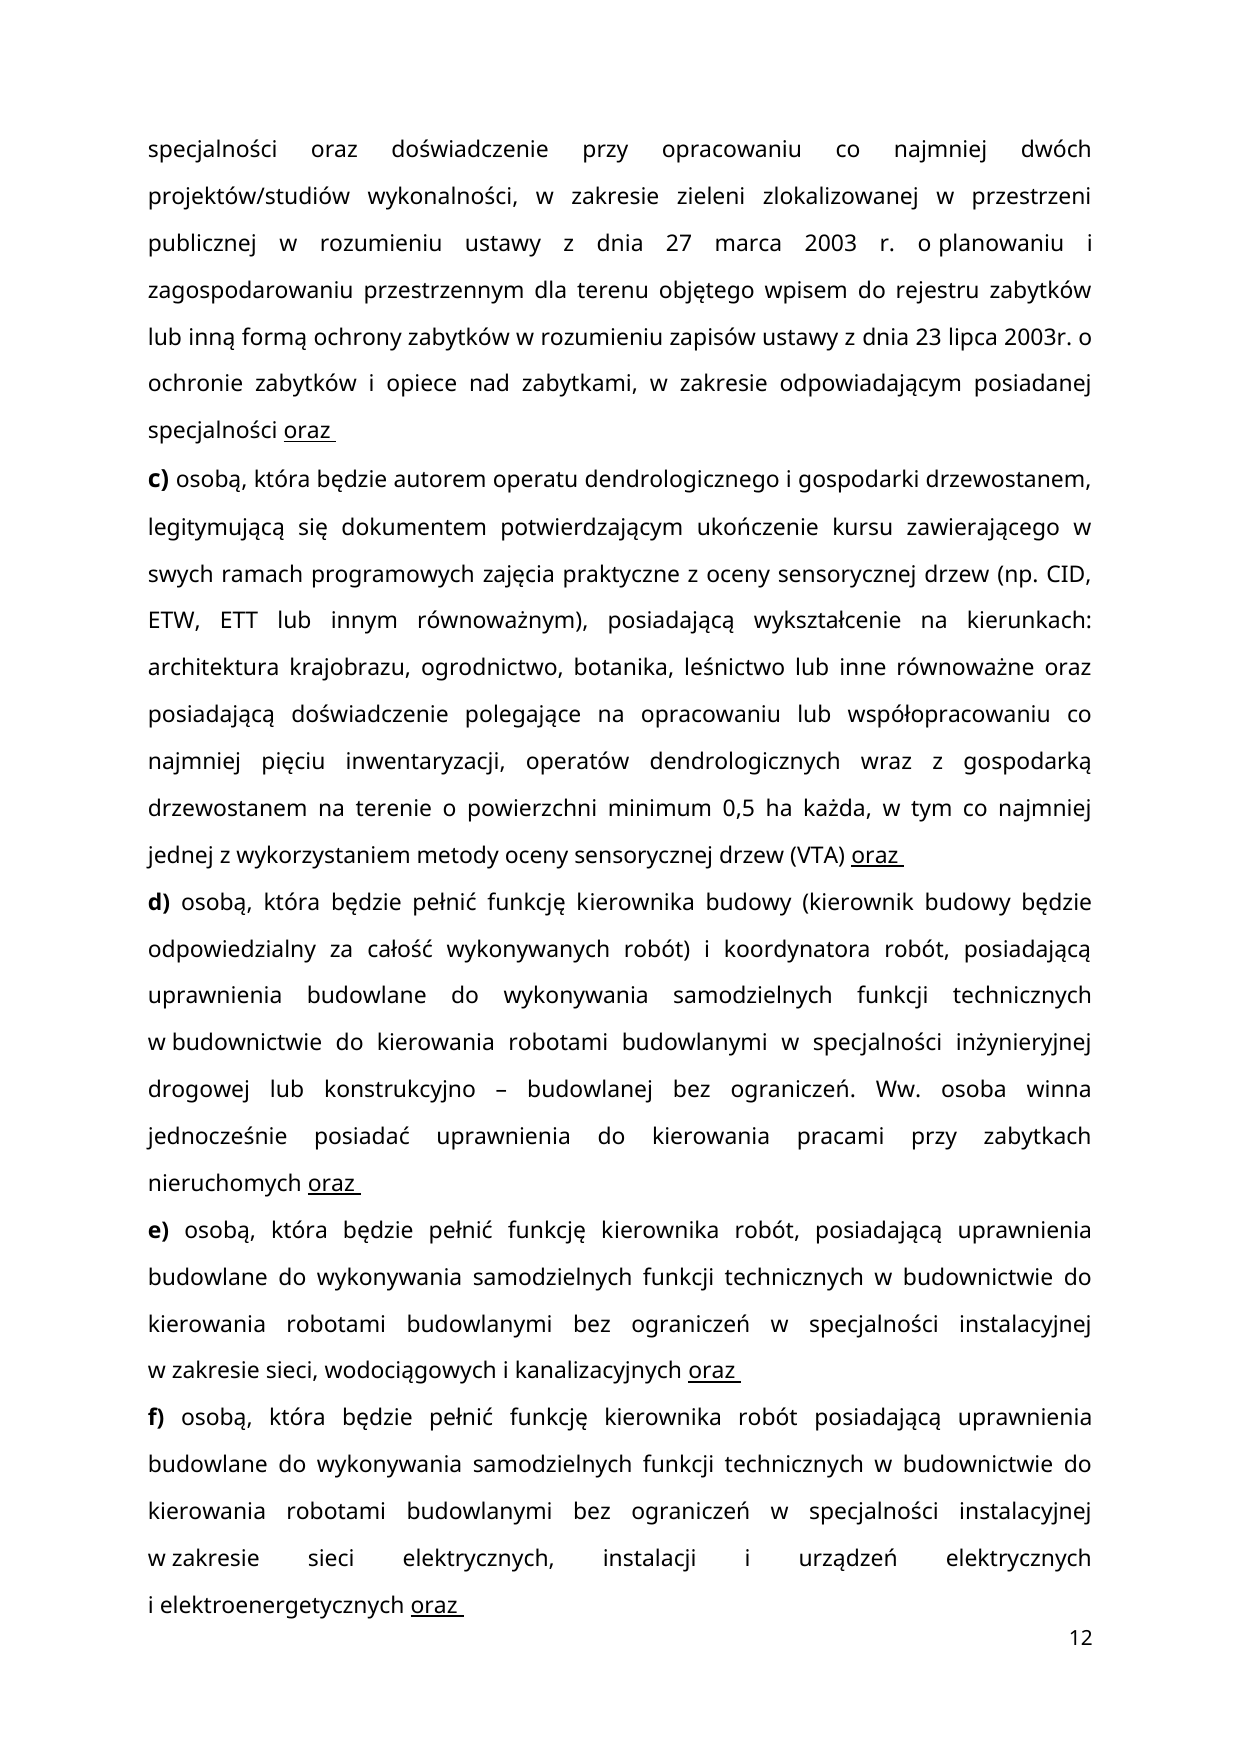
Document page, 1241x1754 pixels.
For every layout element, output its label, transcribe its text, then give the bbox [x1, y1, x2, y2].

text c) osobą, która będzie autorem operatu dendrologicznego i gospodarki drzewostanem, legitymującą się dokumentem potwierdzającym ukończenie kursu zawierającego w swych ramach programowych zajęcia praktyczne z oceny sensorycznej drzew (np. CID, ETW, ETT lub innym równoważnym), posiadającą wykształcenie na kierunkach: architektura krajobrazu, ogrodnictwo, botanika, leśnictwo lub inne równoważne oraz posiadającą doświadczenie polegające na opracowaniu lub współopracowaniu co najmniej pięciu inwentaryzacji, operatów dendrologicznych wraz z gospodarką drzewostanem na terenie o powierzchni minimum 0,5 ha każda, w tym co najmniej jednej z wykorzystaniem metody oceny sensorycznej drzew (VTA) oraz [148, 461, 1092, 870]
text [148, 133, 1092, 445]
text f) osobą, która będzie pełnić funkcję kierownika robót posiadającą uprawnienia budowlane do wykonywania samodzielnych funkcji technicznych w budownictwie do kierowania robotami budowlanymi bez ograniczeń w specjalności instalacyjnej w zakresie sieci elektrycznych, instalacji i urządzeń elektrycznych i elektroenergetycznych oraz [148, 1401, 1092, 1620]
text e) osobą, która będzie pełnić funkcję kierownika robót, posiadającą uprawnienia budowlane do wykonywania samodzielnych funkcji technicznych w budownictwie do kierowania robotami budowlanymi bez ograniczeń w specjalności instalacyjnej w zakresie sieci, wodociągowych i kanalizacyjnych oraz [148, 1214, 1092, 1386]
text d) osobą, która będzie pełnić funkcję kierownika budowy (kierownik budowy będzie odpowiedzialny za całość wykonywanych robót) i koordynatora robót, posiadającą uprawnienia budowlane do wykonywania samodzielnych funkcji technicznych w budownictwie do kierowania robotami budowlanymi w specjalności inżynieryjnej drogowej lub konstrukcyjno – budowlanej bez ograniczeń. Ww. osoba winna jednocześnie posiadać uprawnienia do kierowania pracami przy zabytkach nieruchomych oraz [148, 886, 1092, 1198]
